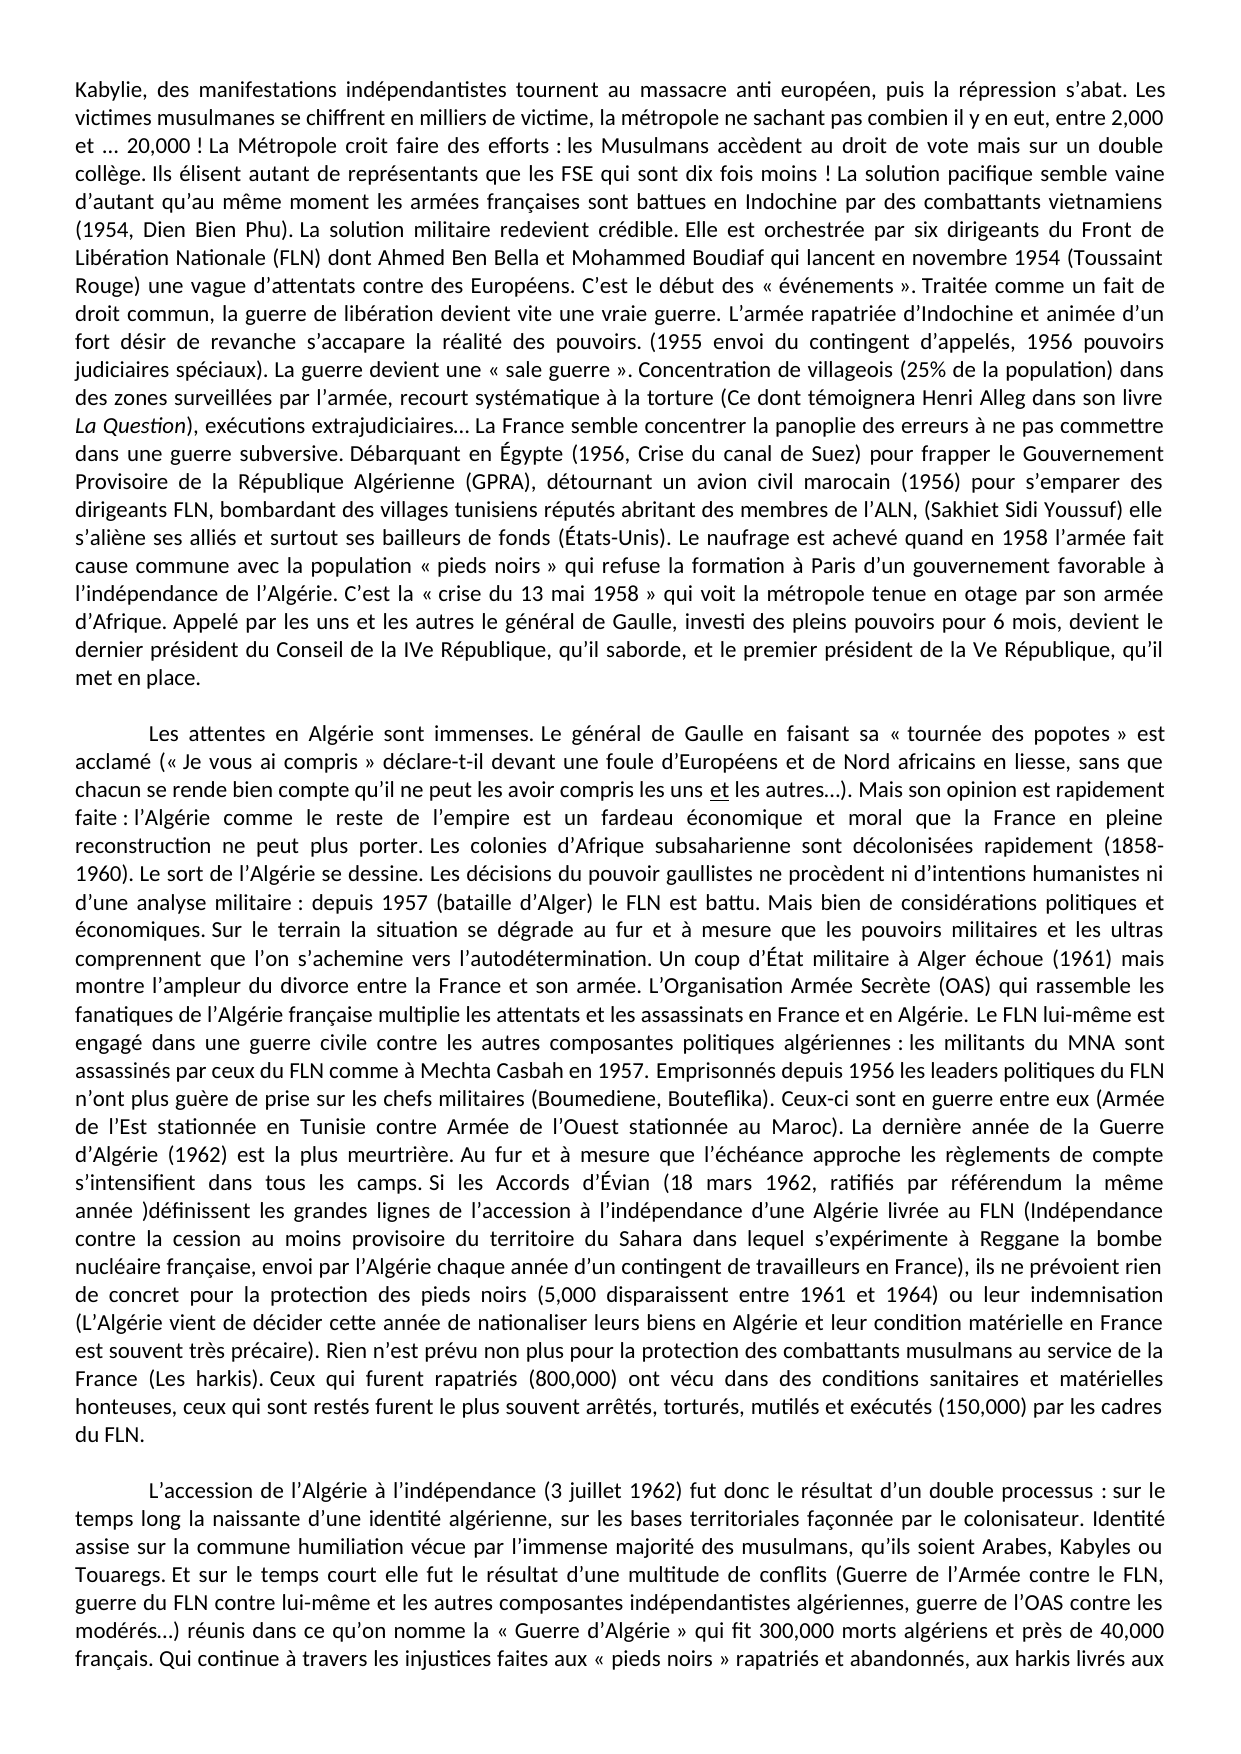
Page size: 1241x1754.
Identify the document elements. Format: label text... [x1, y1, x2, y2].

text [75, 75, 1165, 691]
text Les attentes en Algérie sont immenses. Le général de Gaulle en faisant sa « tournée des popotes » est acclamé (« Je vous ai compris » déclare-t-il devant une foule d’Européens et de Nord africains en liesse, sans que chacun se rende bien compte qu’il ne peut les avoir compris les uns et les autres…). Mais son opinion est rapidement faite : l’Algérie comme le reste de l’empire est un fardeau économique et moral que la France en pleine reconstruction ne peut plus porter. Les colonies d’Afrique subsaharienne sont décolonisées rapidement (1858-1960). Le sort de l’Algérie se dessine. Les décisions du pouvoir gaullistes ne procèdent ni d’intentions humanistes ni d’une analyse militaire : depuis 1957 (bataille d’Alger) le FLN est battu. Mais bien de considérations politiques et économiques. Sur le terrain la situation se dégrade au fur et à mesure que les pouvoirs militaires et les ultras comprennent que l’on s’achemine vers l’autodétermination. Un coup d’État militaire à Alger échoue (1961) mais montre l’ampleur du divorce entre la France et son armée. L’Organisation Armée Secrète (OAS) qui rassemble les fanatiques de l’Algérie française multiplie les attentats et les assassinats en France et en Algérie. Le FLN lui-même est engagé dans une guerre civile contre les autres composantes politiques algériennes : les militants du MNA sont assassinés par ceux du FLN comme à Mechta Casbah en 1957. Emprisonnés depuis 1956 les leaders politiques du FLN n’ont plus guère de prise sur les chefs militaires (Boumediene, Bouteflika). Ceux-ci sont en guerre entre eux (Armée de l’Est stationnée en Tunisie contre Armée de l’Ouest stationnée au Maroc). La dernière année de la Guerre d’Algérie (1962) est la plus meurtrière. Au fur et à mesure que l’échéance approche les règlements de compte s’intensifient dans tous les camps. Si les Accords d’Évian (18 mars 1962, ratifiés par référendum la même année )définissent les grandes lignes de l’accession à l’indépendance d’une Algérie livrée au FLN (Indépendance contre la cession au moins provisoire du territoire du Sahara dans lequel s’expérimente à Reggane la bombe nucléaire française, envoi par l’Algérie chaque année d’un contingent de travailleurs en France), ils ne prévoient rien de concret pour la protection des pieds noirs (5,000 disparaissent entre 1961 et 1964) ou leur indemnisation (L’Algérie vient de décider cette année de nationaliser leurs biens en Algérie et leur condition matérielle en France est souvent très précaire). Rien n’est prévu non plus pour la protection des combattants musulmans au service de la France (Les harkis). Ceux qui furent rapatriés (800,000) ont vécu dans des conditions sanitaires et matérielles honteuses, ceux qui sont restés furent le plus souvent arrêtés, torturés, mutilés et exécutés (150,000) par les cadres du FLN. [75, 719, 1165, 1448]
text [75, 1476, 1165, 1672]
